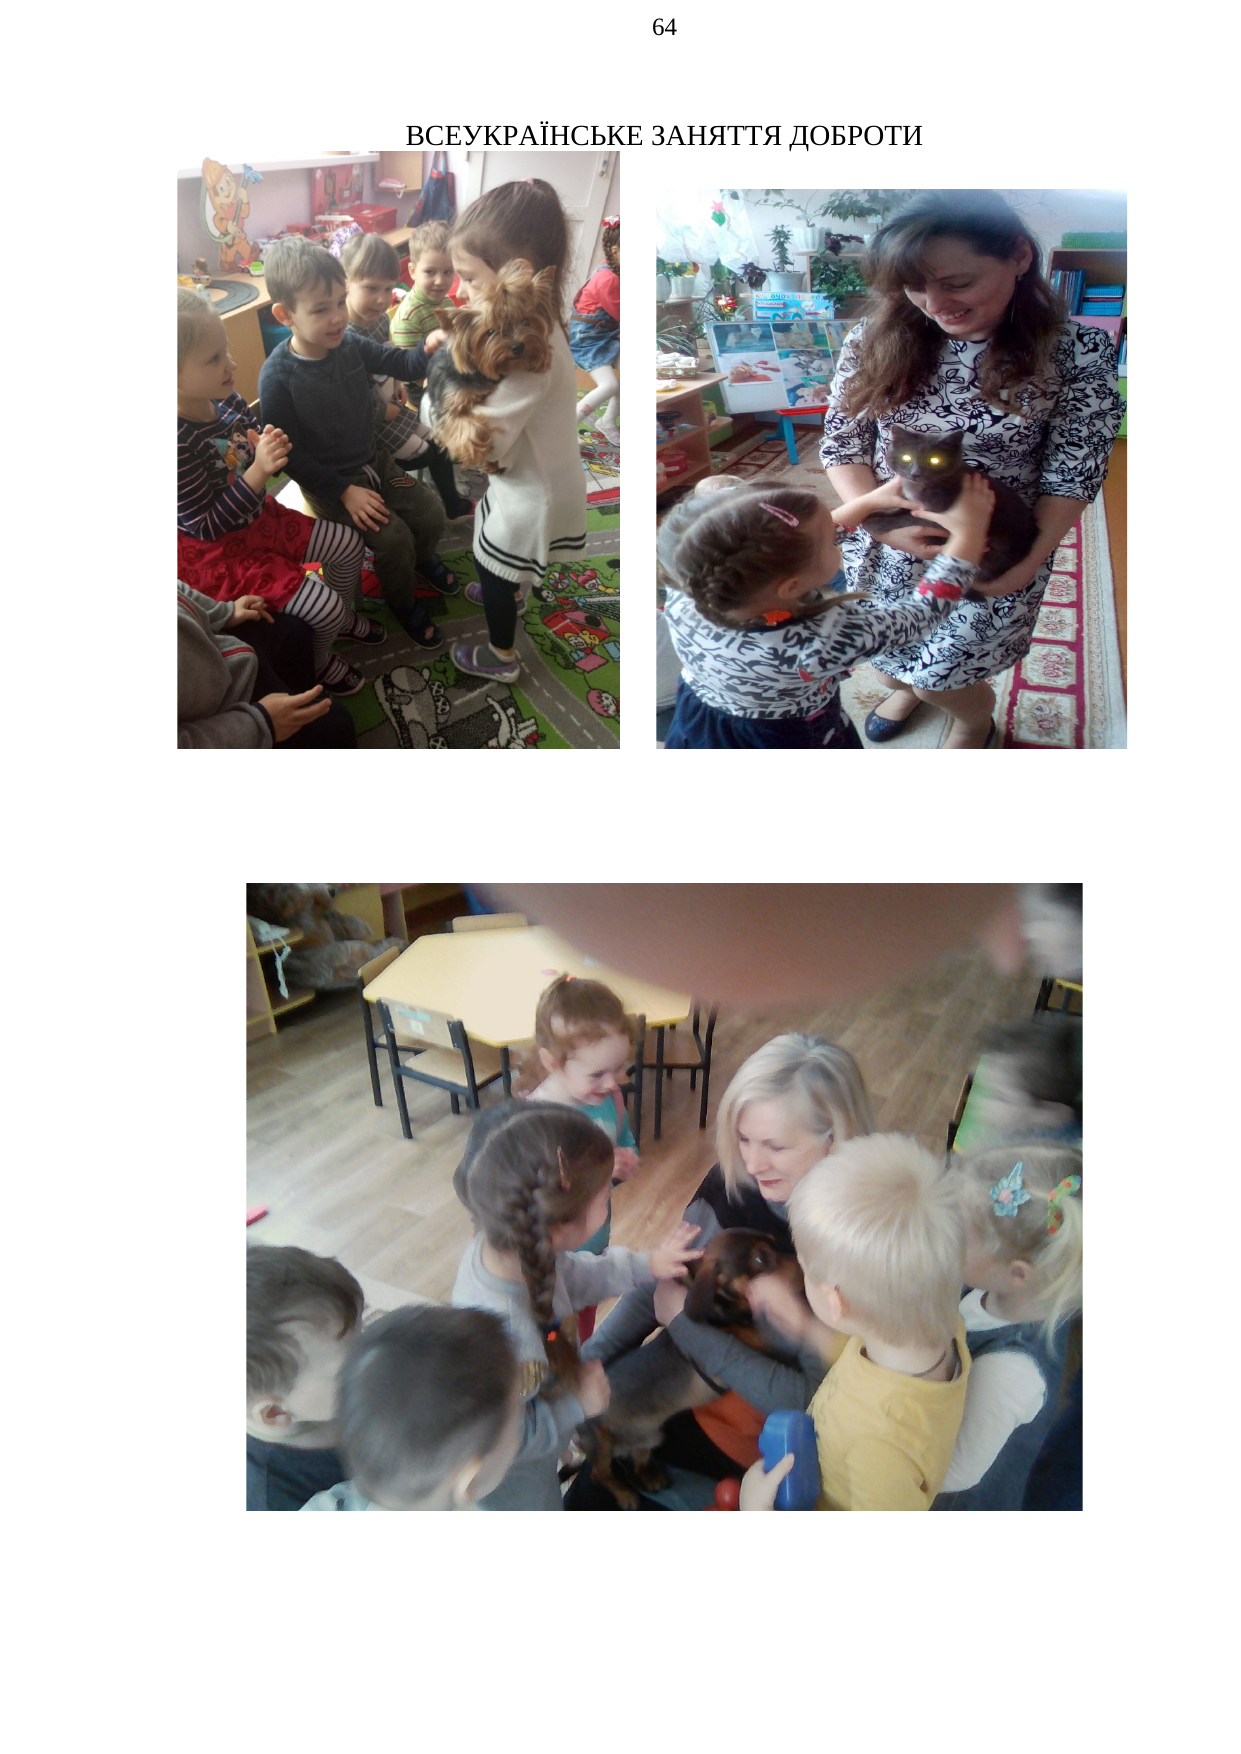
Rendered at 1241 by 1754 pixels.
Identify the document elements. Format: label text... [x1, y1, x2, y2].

text ВСЕУКРАЇНСЬКЕ ЗАНЯТТЯ ДОБРОТИ [177, 118, 1152, 152]
picture [246, 883, 1083, 1511]
picture [177, 151, 620, 749]
picture [656, 189, 1128, 749]
